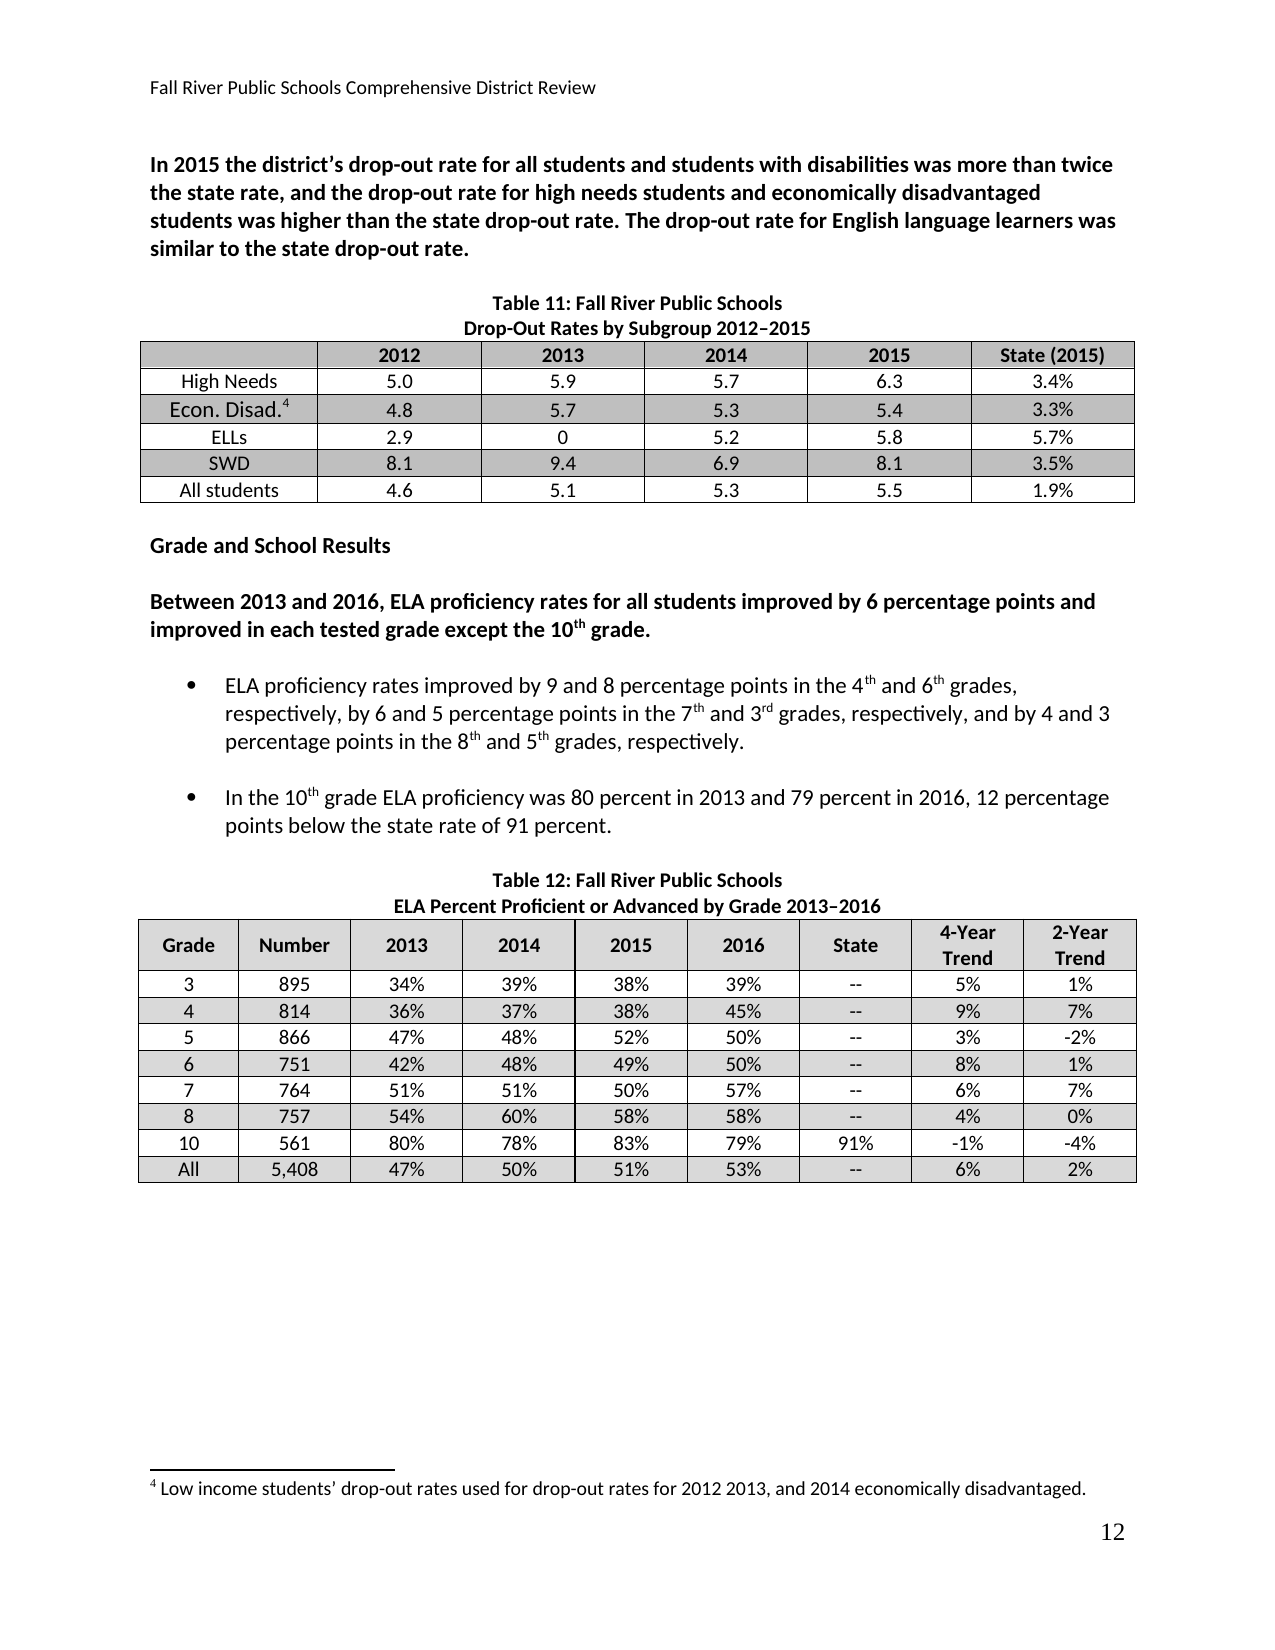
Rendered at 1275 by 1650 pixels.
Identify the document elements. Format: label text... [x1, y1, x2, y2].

table_cell 47% [351, 1024, 462, 1050]
table_cell 79% [688, 1130, 799, 1156]
table_cell 5.3 [645, 395, 807, 423]
table_cell -- [800, 1077, 911, 1103]
table_cell Econ. Disad. [141, 395, 317, 423]
table_cell 6 [139, 1051, 238, 1076]
table_cell 5.7 [482, 395, 644, 423]
table_cell 38% [576, 998, 687, 1023]
table_cell 60% [463, 1104, 574, 1129]
table_cell 7% [1024, 998, 1136, 1023]
table_cell 7 [139, 1077, 238, 1103]
table_cell 80% [351, 1130, 462, 1156]
table_cell -- [800, 1157, 911, 1182]
table_cell 3.5% [972, 450, 1134, 476]
table_cell 4.8 [318, 395, 481, 423]
table_cell 54% [351, 1104, 462, 1129]
table_cell 757 [239, 1104, 350, 1129]
table_cell Grade [139, 920, 238, 970]
table_cell 36% [351, 998, 462, 1023]
table_cell 34% [351, 971, 462, 997]
table_cell High Needs [141, 369, 317, 394]
table_cell -- [800, 998, 911, 1023]
table_cell 3% [912, 1024, 1023, 1050]
table_cell 45% [688, 998, 799, 1023]
table_cell 2.9 [318, 424, 481, 449]
table_cell 561 [239, 1130, 350, 1156]
table_cell 9.4 [482, 450, 644, 476]
table_cell 8 [139, 1104, 238, 1129]
text In 2015 the district’s drop-out rate for all students and students with disabilities was more than twice the state rate, and the drop-out rate for high needs students and economically disadvantaged students was higher than the state drop-out rate. The drop-out rate for English language learners was similar to the state drop-out rate. [150, 150, 1125, 262]
table_cell 0 [482, 424, 644, 449]
list ELA proficiency rates improved by 9 and 8 percentage points in the 4th and 6th grades, respectively, by 6 and 5 percentage points in the 7th and 3rd grades, respectively, and by 4 and 3 percentage points in the 8th and 5th grades, respectively. [187, 671, 1125, 756]
table_cell 8% [912, 1051, 1023, 1076]
table_cell 52% [576, 1024, 687, 1050]
table_cell -2% [1024, 1024, 1136, 1050]
table_header 2014 [645, 342, 807, 367]
table_cell 2013 [351, 920, 462, 970]
table_cell 48% [463, 1051, 574, 1076]
table_cell 2015 [576, 920, 687, 970]
table_cell 895 [239, 971, 350, 997]
table_cell 866 [239, 1024, 350, 1050]
table_cell 38% [576, 971, 687, 997]
table_cell 5.9 [482, 369, 644, 394]
table_cell 10 [139, 1130, 238, 1156]
table_cell 48% [463, 1024, 574, 1050]
table_cell 814 [239, 998, 350, 1023]
table_cell 5.0 [318, 369, 481, 394]
table_cell 57% [688, 1077, 799, 1103]
table_cell 4 [139, 998, 238, 1023]
table_cell 5.2 [645, 424, 807, 449]
table_cell 5.5 [808, 477, 971, 502]
table_cell All [139, 1157, 238, 1182]
table_header Table 12: Fall River Public Schools ELA Percent Proficient or Advanced by Grade 2013–2016 [139, 868, 1136, 918]
table_cell 50% [463, 1157, 574, 1182]
table_cell 9% [912, 998, 1023, 1023]
table_header 2015 [808, 342, 971, 367]
table_cell 37% [463, 998, 574, 1023]
table_header State (2015) [972, 342, 1134, 367]
table_cell 1.9% [972, 477, 1134, 502]
table_cell SWD [141, 450, 317, 476]
table_cell 5,408 [239, 1157, 350, 1182]
table_cell 5.8 [808, 424, 971, 449]
table_header [141, 342, 317, 367]
table_cell 51% [463, 1077, 574, 1103]
table_cell 8.1 [318, 450, 481, 476]
table_cell All students [141, 477, 317, 502]
table_cell -- [800, 1104, 911, 1129]
table_cell 6.3 [808, 369, 971, 394]
table_cell 50% [576, 1077, 687, 1103]
table_cell 751 [239, 1051, 350, 1076]
table_cell State [800, 920, 911, 970]
table_cell 3.4% [972, 369, 1134, 394]
table_cell 83% [576, 1130, 687, 1156]
table_cell ELLs [141, 424, 317, 449]
table_cell 49% [576, 1051, 687, 1076]
table_cell 50% [688, 1051, 799, 1076]
list In the 10th grade ELA proficiency was 80 percent in 2013 and 79 percent in 2016, 12 percentage points below the state rate of 91 percent. [187, 783, 1125, 839]
table_cell 5.7 [645, 369, 807, 394]
table_cell 4.6 [318, 477, 481, 502]
table_cell -- [800, 1024, 911, 1050]
text Drop-Out Rates by Subgroup 2012–2015 [150, 316, 1125, 341]
table_cell 2016 [688, 920, 799, 970]
table_cell 2-Year Trend [1024, 920, 1136, 970]
table_cell 3 [139, 971, 238, 997]
table_cell 7% [1024, 1077, 1136, 1103]
table_header 2012 [318, 342, 481, 367]
table_cell 5.4 [808, 395, 971, 423]
table_cell 51% [576, 1157, 687, 1182]
table_cell -- [800, 971, 911, 997]
table_cell 2014 [463, 920, 574, 970]
table_cell -4% [1024, 1130, 1136, 1156]
text Grade and School Results [150, 531, 1125, 559]
table_cell 58% [688, 1104, 799, 1129]
table_cell Number [239, 920, 350, 970]
table_cell 5.7% [972, 424, 1134, 449]
table_cell 6% [912, 1077, 1023, 1103]
table_cell 3.3% [972, 395, 1134, 423]
table_cell 53% [688, 1157, 799, 1182]
table_cell 1% [1024, 971, 1136, 997]
table_cell 42% [351, 1051, 462, 1076]
table_cell 6.9 [645, 450, 807, 476]
table_cell 0% [1024, 1104, 1136, 1129]
table_cell 2% [1024, 1157, 1136, 1182]
table_cell 39% [688, 971, 799, 997]
table_cell 1% [1024, 1051, 1136, 1076]
table_cell 764 [239, 1077, 350, 1103]
table_cell 5% [912, 971, 1023, 997]
table_cell 5.1 [482, 477, 644, 502]
table_cell 58% [576, 1104, 687, 1129]
table_cell 50% [688, 1024, 799, 1050]
table_cell 47% [351, 1157, 462, 1182]
table_cell 4% [912, 1104, 1023, 1129]
table_cell 78% [463, 1130, 574, 1156]
text Between 2013 and 2016, ELA proficiency rates for all students improved by 6 percentage points and improved in each tested grade except the 10th grade. [150, 587, 1125, 643]
table_cell 4-Year Trend [912, 920, 1023, 970]
text Table 11: Fall River Public Schools [150, 290, 1125, 316]
table_cell 6% [912, 1157, 1023, 1182]
table_cell -1% [912, 1130, 1023, 1156]
table_cell 5 [139, 1024, 238, 1050]
table_cell 91% [800, 1130, 911, 1156]
table_cell -- [800, 1051, 911, 1076]
table_cell 5.3 [645, 477, 807, 502]
table_header 2013 [482, 342, 644, 367]
table_cell 8.1 [808, 450, 971, 476]
table_cell 39% [463, 971, 574, 997]
table_cell 51% [351, 1077, 462, 1103]
